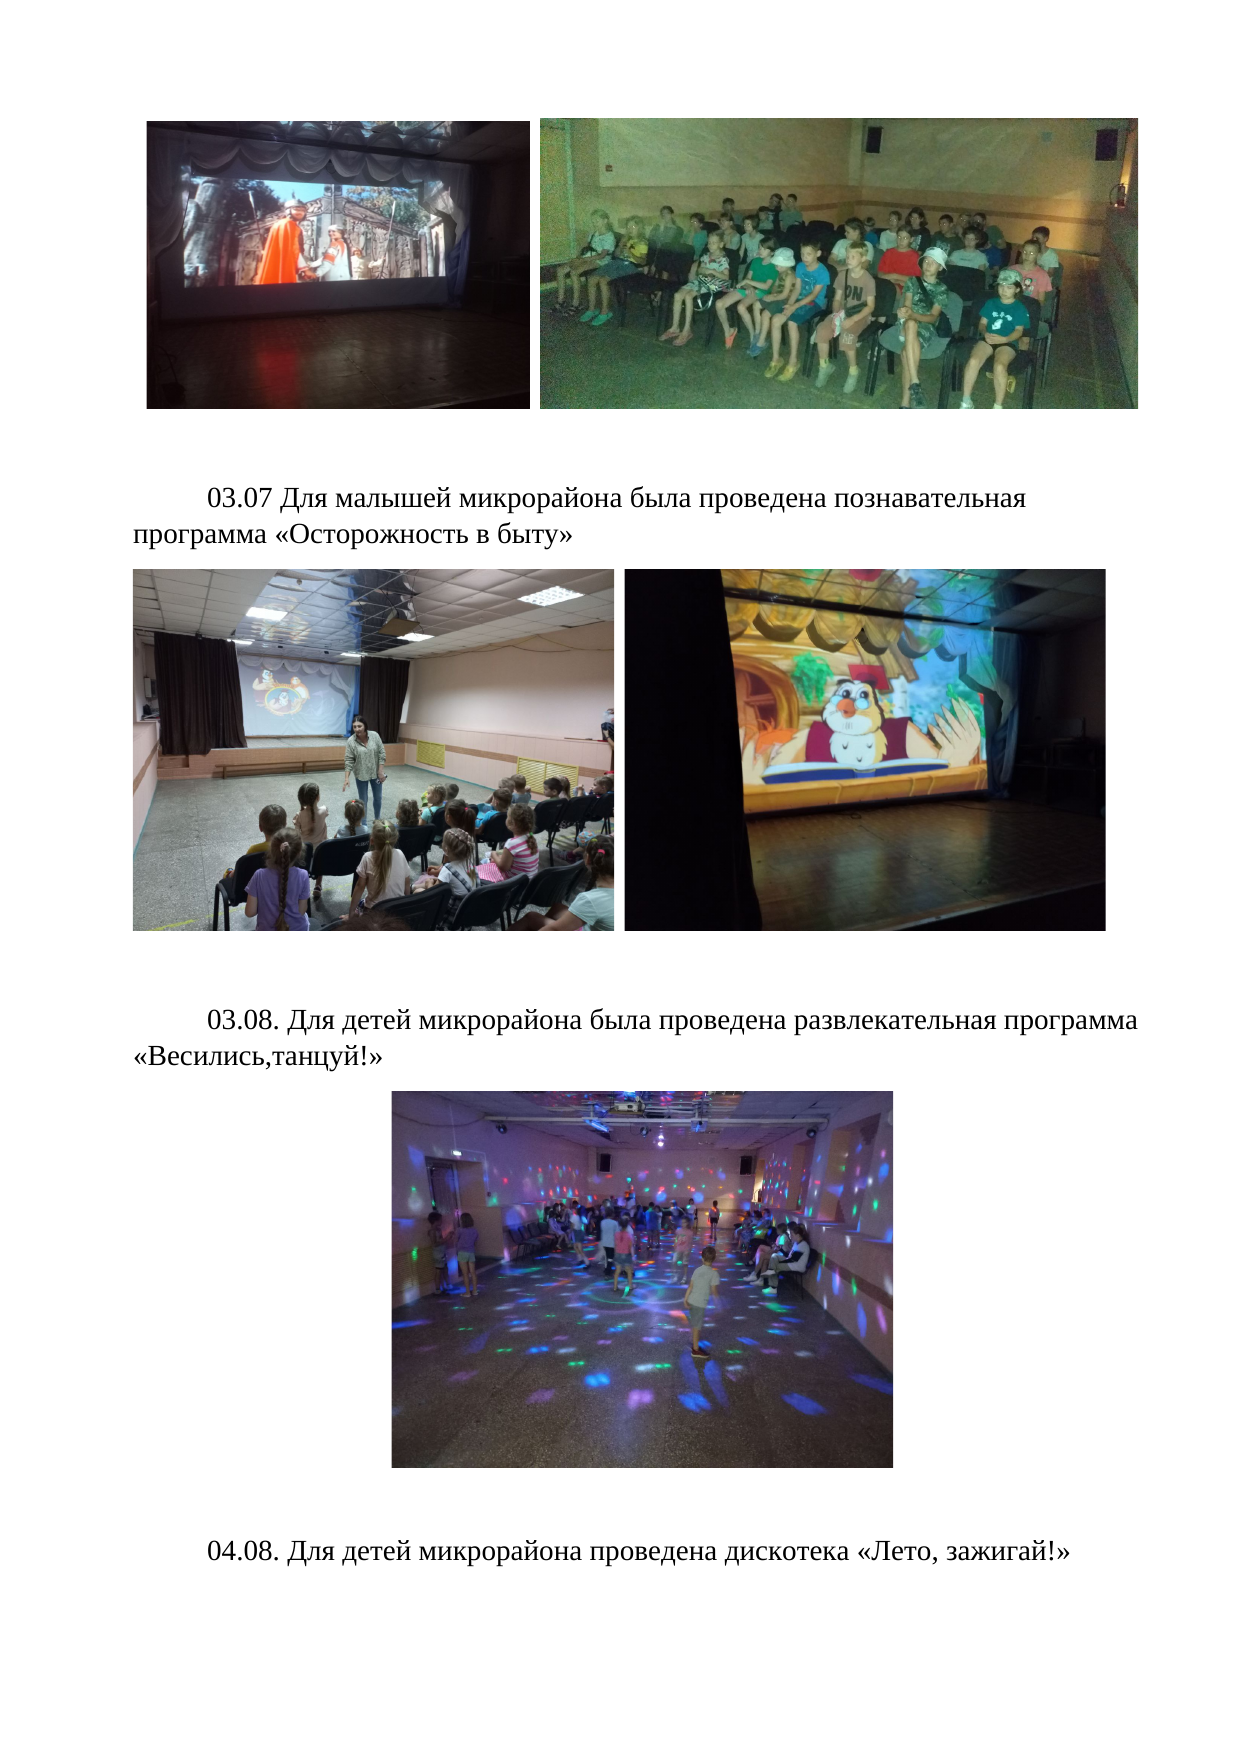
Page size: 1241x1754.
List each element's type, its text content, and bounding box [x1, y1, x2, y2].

picture [146, 121, 530, 409]
text 03.08. Для детей микрорайона была проведена развлекательная программа «Весились,танцуй!» [133, 1002, 1152, 1072]
picture [540, 118, 1139, 409]
picture [391, 1091, 894, 1468]
text 04.08. Для детей микрорайона проведена дискотека «Лето, зажигай!» [133, 1533, 1152, 1567]
text 03.07 Для малышей микрорайона была проведена познавательная программа «Осторожность в быту» [133, 480, 1152, 550]
picture [132, 569, 615, 931]
picture [624, 569, 1106, 931]
